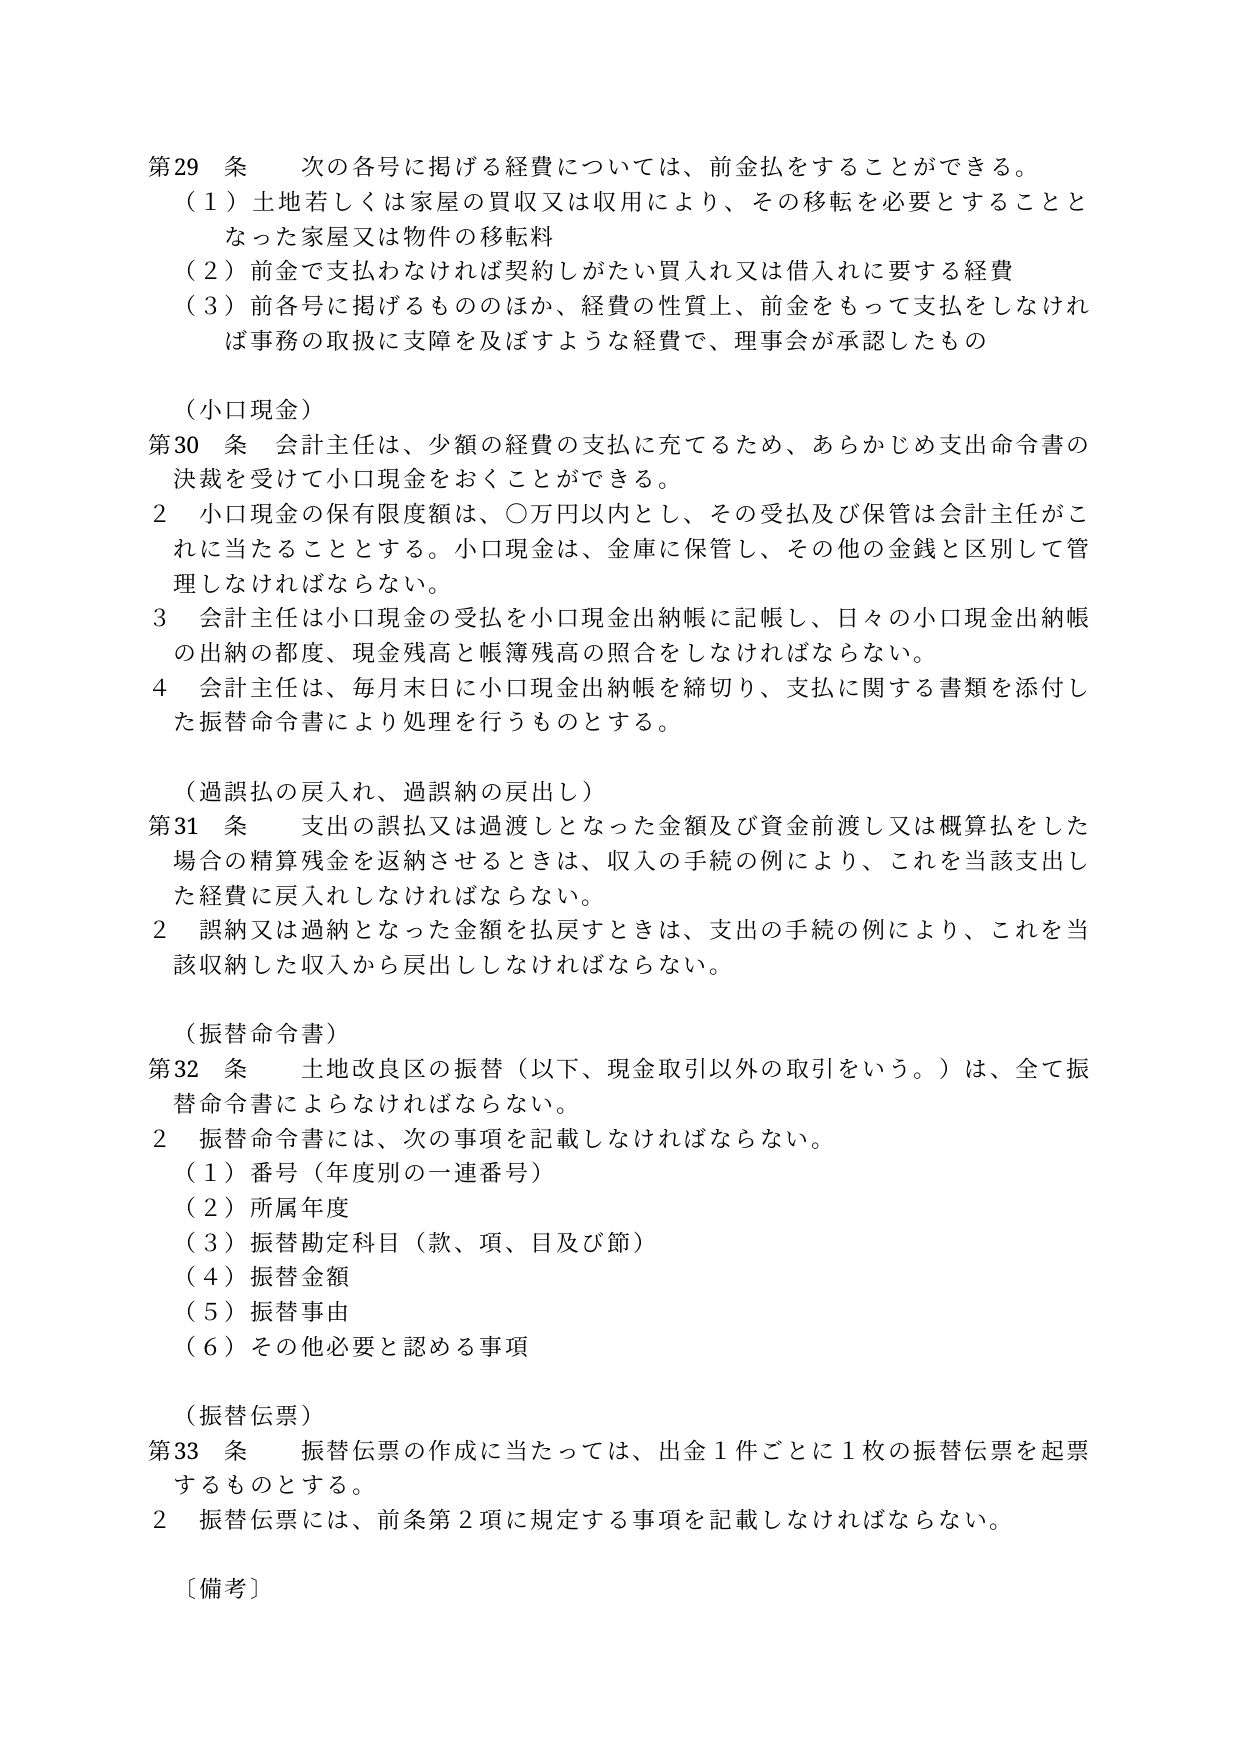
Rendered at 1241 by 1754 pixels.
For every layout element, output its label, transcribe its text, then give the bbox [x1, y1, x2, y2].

text ４ 会計主任は、毎月末日に小口現金出納帳を締切り、支払に関する書類を添付した振替命令書により処理を行うものとする。 [148, 669, 1092, 738]
text （振替命令書） [171, 1016, 1092, 1050]
text （２）前金で支払わなければ契約しがたい買入れ又は借入れに要する経費 [171, 253, 1092, 287]
text （過誤払の戻入れ、過誤納の戻出し） [171, 773, 1092, 808]
text （５）振替事由 [171, 1293, 1092, 1328]
text （小口現金） [171, 391, 1092, 426]
text ２ 誤納又は過納となった金額を払戻すときは、支出の手続の例により、これを当該収納した収入から戻出ししなければならない。 [148, 912, 1092, 981]
text 第29条 次の各号に掲げる経費については、前金払をすることができる。 [148, 148, 1092, 183]
text ２ 振替命令書には、次の事項を記載しなければならない。 [148, 1120, 1092, 1154]
text ２ 小口現金の保有限度額は、○万円以内とし、その受払及び保管は会計主任がこれに当たることとする。小口現金は、金庫に保管し、その他の金銭と区別して管理しなければならない。 [148, 495, 1092, 599]
text （振替伝票） [171, 1397, 1092, 1432]
text （３）振替勘定科目（款、項、目及び節） [171, 1224, 1092, 1258]
text ３ 会計主任は小口現金の受払を小口現金出納帳に記帳し、日々の小口現金出納帳の出納の都度、現金残高と帳簿残高の照合をしなければならない。 [148, 599, 1092, 669]
text （２）所属年度 [171, 1189, 1092, 1224]
text （３）前各号に掲げるもののほか、経費の性質上、前金をもって支払をしなければ事務の取扱に支障を及ぼすような経費で、理事会が承認したもの [171, 287, 1092, 357]
text （４）振替金額 [171, 1258, 1092, 1293]
text 第32条 土地改良区の振替（以下、現金取引以外の取引をいう。）は、全て振替命令書によらなければならない。 [148, 1050, 1092, 1120]
text （１）土地若しくは家屋の買収又は収用により、その移転を必要とすることとなった家屋又は物件の移転料 [171, 183, 1092, 253]
text 第30条 会計主任は、少額の経費の支払に充てるため、あらかじめ支出命令書の決裁を受けて小口現金をおくことができる。 [148, 426, 1092, 495]
text （６）その他必要と認める事項 [171, 1328, 1092, 1363]
text 第33条 振替伝票の作成に当たっては、出金１件ごとに１枚の振替伝票を起票するものとする。 [148, 1432, 1092, 1501]
text （１）番号（年度別の一連番号） [171, 1154, 1092, 1189]
text ２ 振替伝票には、前条第２項に規定する事項を記載しなければならない。 [148, 1501, 1092, 1536]
text 第31条 支出の誤払又は過渡しとなった金額及び資金前渡し又は概算払をした場合の精算残金を返納させるときは、収入の手続の例により、これを当該支出した経費に戻入れしなければならない。 [148, 808, 1092, 912]
text 〔備考〕 [148, 1571, 1092, 1605]
